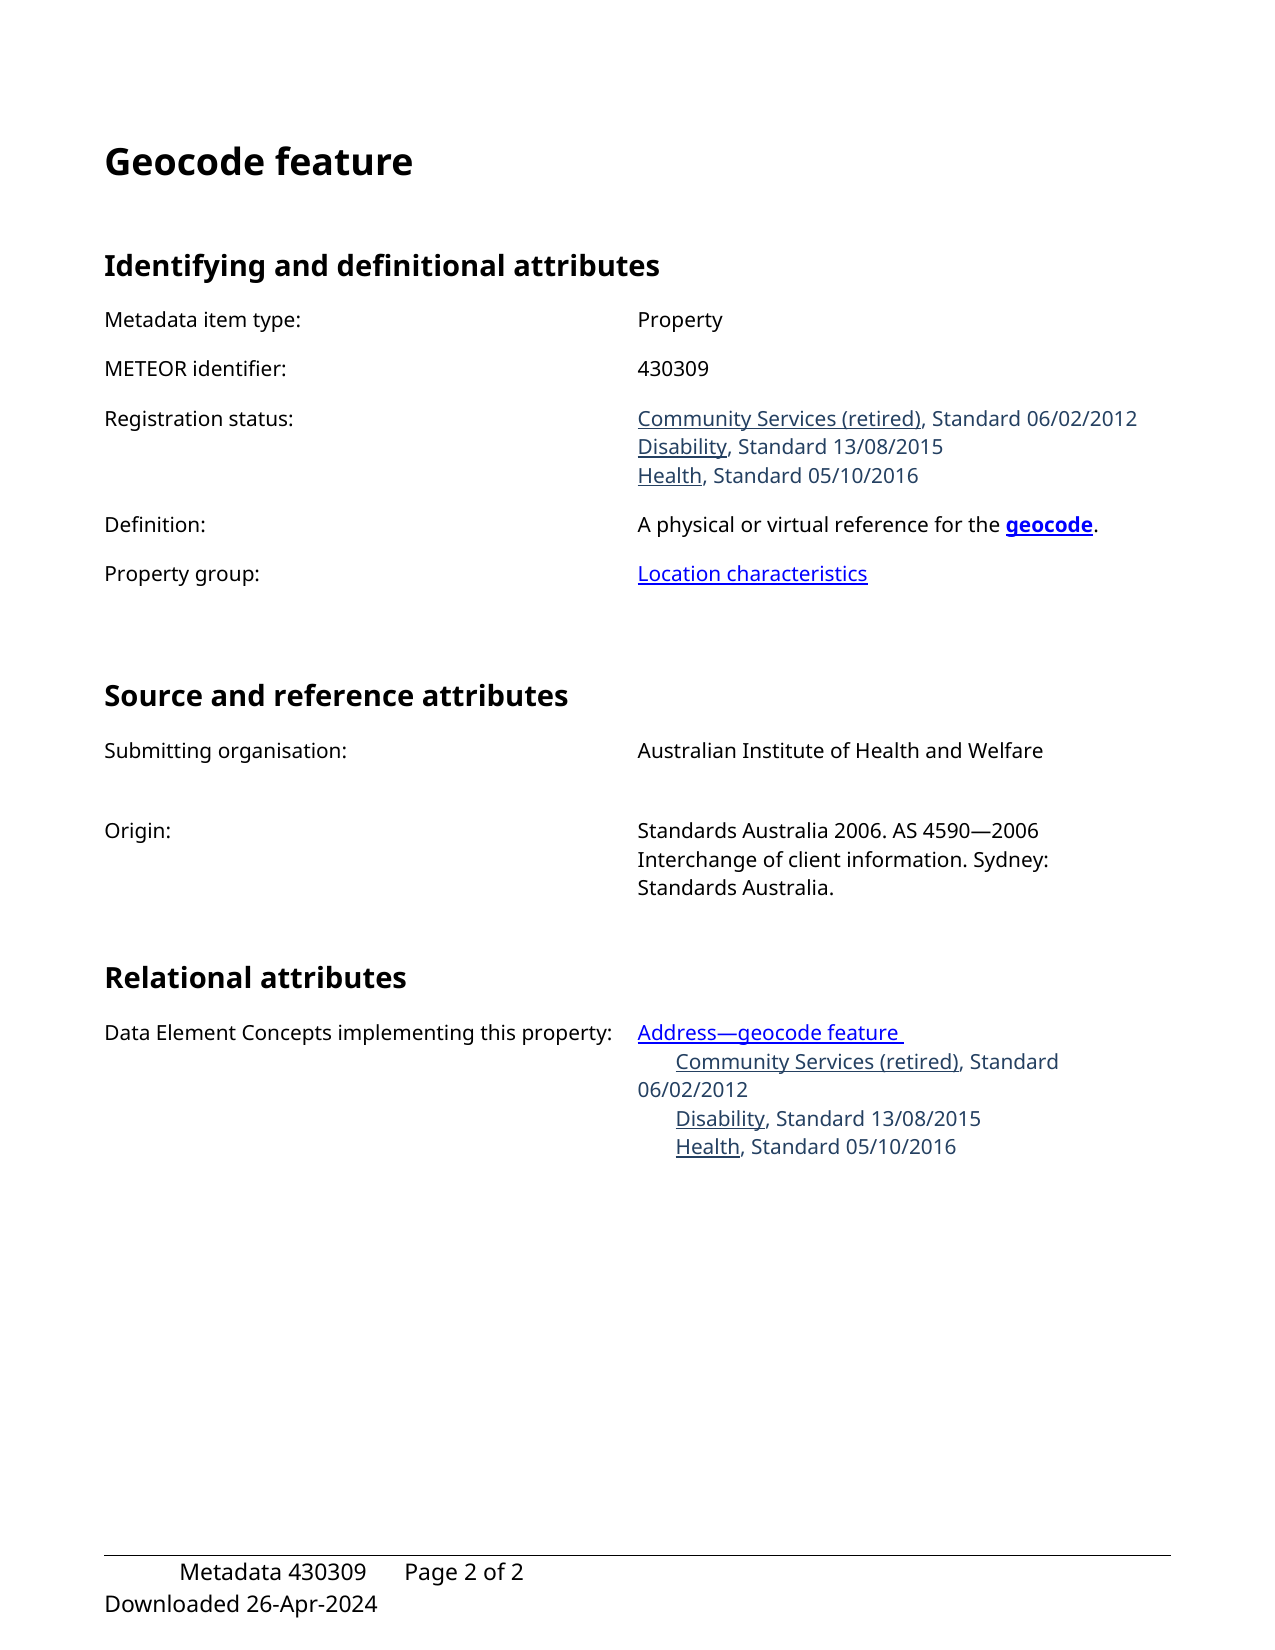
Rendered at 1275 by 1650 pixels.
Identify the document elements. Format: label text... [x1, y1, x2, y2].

table_cell Metadata item type: [93, 295, 626, 344]
table_cell Registration status: [93, 394, 626, 499]
table_cell Location characteristics [626, 549, 1159, 598]
table_cell A physical or virtual reference for the geocode. [626, 500, 1159, 549]
table_cell Origin: [93, 806, 626, 912]
table_header Identifying and definitional attributes [93, 199, 1159, 295]
table_cell Standards Australia 2006. AS 4590—2006 Interchange of client information. Sydney: Standards Australia. [626, 806, 1159, 912]
table_cell Australian Institute of Health and Welfare [626, 725, 1159, 806]
subtitle Geocode feature [104, 135, 1171, 186]
table_cell Data Element Concepts implementing this property: [93, 1008, 626, 1228]
table_cell 430309 [626, 344, 1159, 393]
table_header Source and reference attributes [93, 629, 1159, 725]
table_cell Property group: [93, 549, 626, 598]
table_cell Submitting organisation: [93, 725, 626, 806]
table_cell Definition: [93, 500, 626, 549]
table_cell Address—geocode feature Community Services (retired), Standard 06/02/2012 Disability, Standard 13/08/2015 Health, Standard 05/10/2016 [626, 1008, 1159, 1228]
table_cell Relational attributes [93, 912, 1159, 1008]
table_cell Property [626, 295, 1159, 344]
table_cell METEOR identifier: [93, 344, 626, 393]
table_cell Community Services (retired), Standard 06/02/2012 Disability, Standard 13/08/2015 Health, Standard 05/10/2016 [626, 394, 1159, 499]
